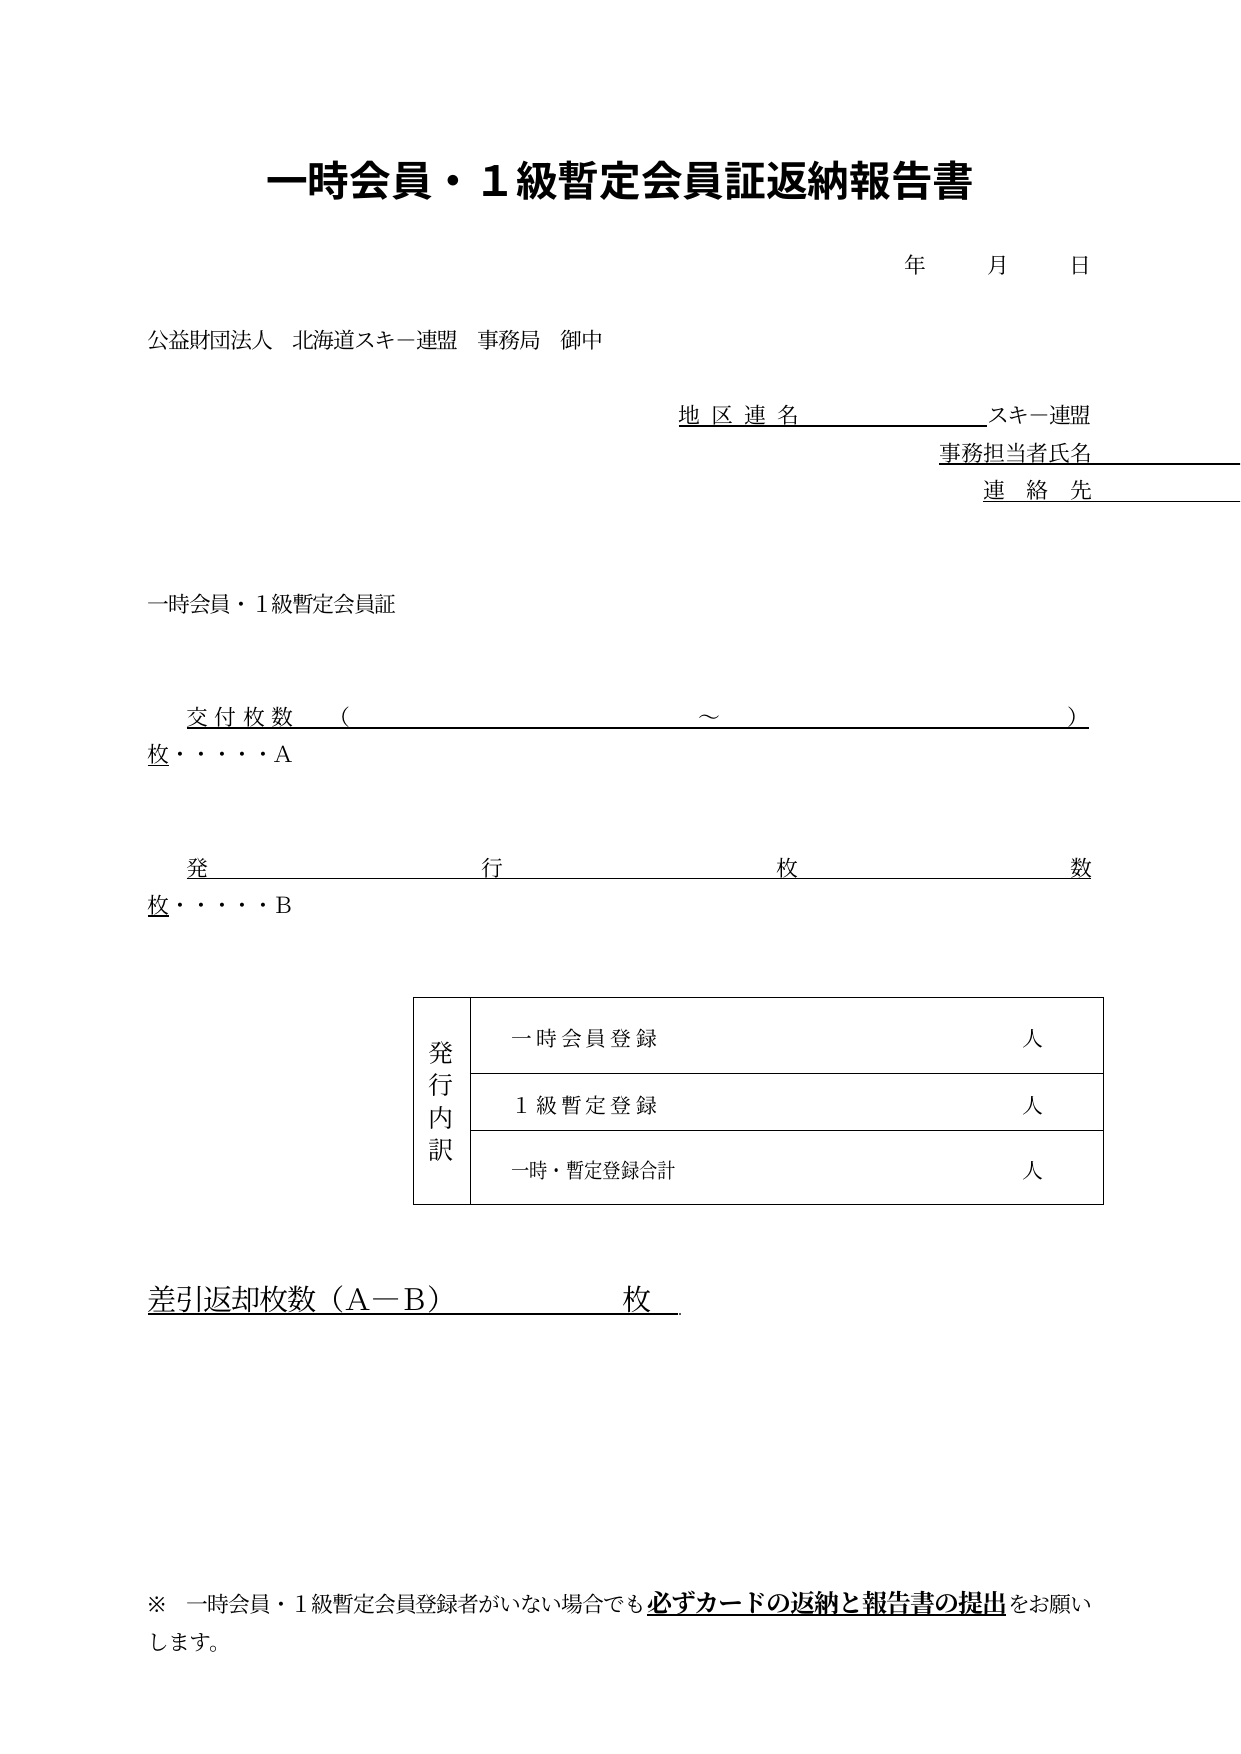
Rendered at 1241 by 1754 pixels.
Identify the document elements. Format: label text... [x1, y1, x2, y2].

text 一時会員・１級暫定会員証返納報告書 [148, 148, 1092, 208]
text 地区連名 スキ－連盟 [148, 393, 1092, 431]
text 年 月 日 [148, 246, 1092, 280]
table_header [471, 998, 499, 1073]
text 差引返却枚数（Ａ―Ｂ） 枚 [148, 1281, 1092, 1318]
text ※ 一時会員・１級暫定会員登録者がいない場合でも必ずカードの返納と報告書の提出をお願いします。 [148, 1582, 1092, 1658]
table_cell 人 [1011, 1131, 1103, 1204]
table_cell [471, 1131, 499, 1204]
text 連絡先 [148, 469, 1092, 507]
table_header 人 [1011, 998, 1103, 1073]
text 交付枚数 （ ～ ） 枚・・・・・Ａ [148, 695, 1092, 771]
table_cell 人 [1011, 1074, 1103, 1130]
text 公益財団法人 北海道スキ－連盟 事務局 御中 [148, 318, 1092, 356]
table_cell [471, 1074, 499, 1130]
text 事務担当者氏名 [148, 431, 1092, 469]
table_cell 一時・暫定登録合計 [500, 1131, 1011, 1204]
text 発行枚数 枚・・・・・Ｂ [148, 846, 1092, 921]
table_cell １級暫定登録 [500, 1074, 1011, 1130]
table_header 発行内訳 [414, 998, 470, 1204]
text 一時会員・１級暫定会員証 [148, 582, 1092, 620]
table_header 一時会員登録 [500, 998, 1011, 1073]
